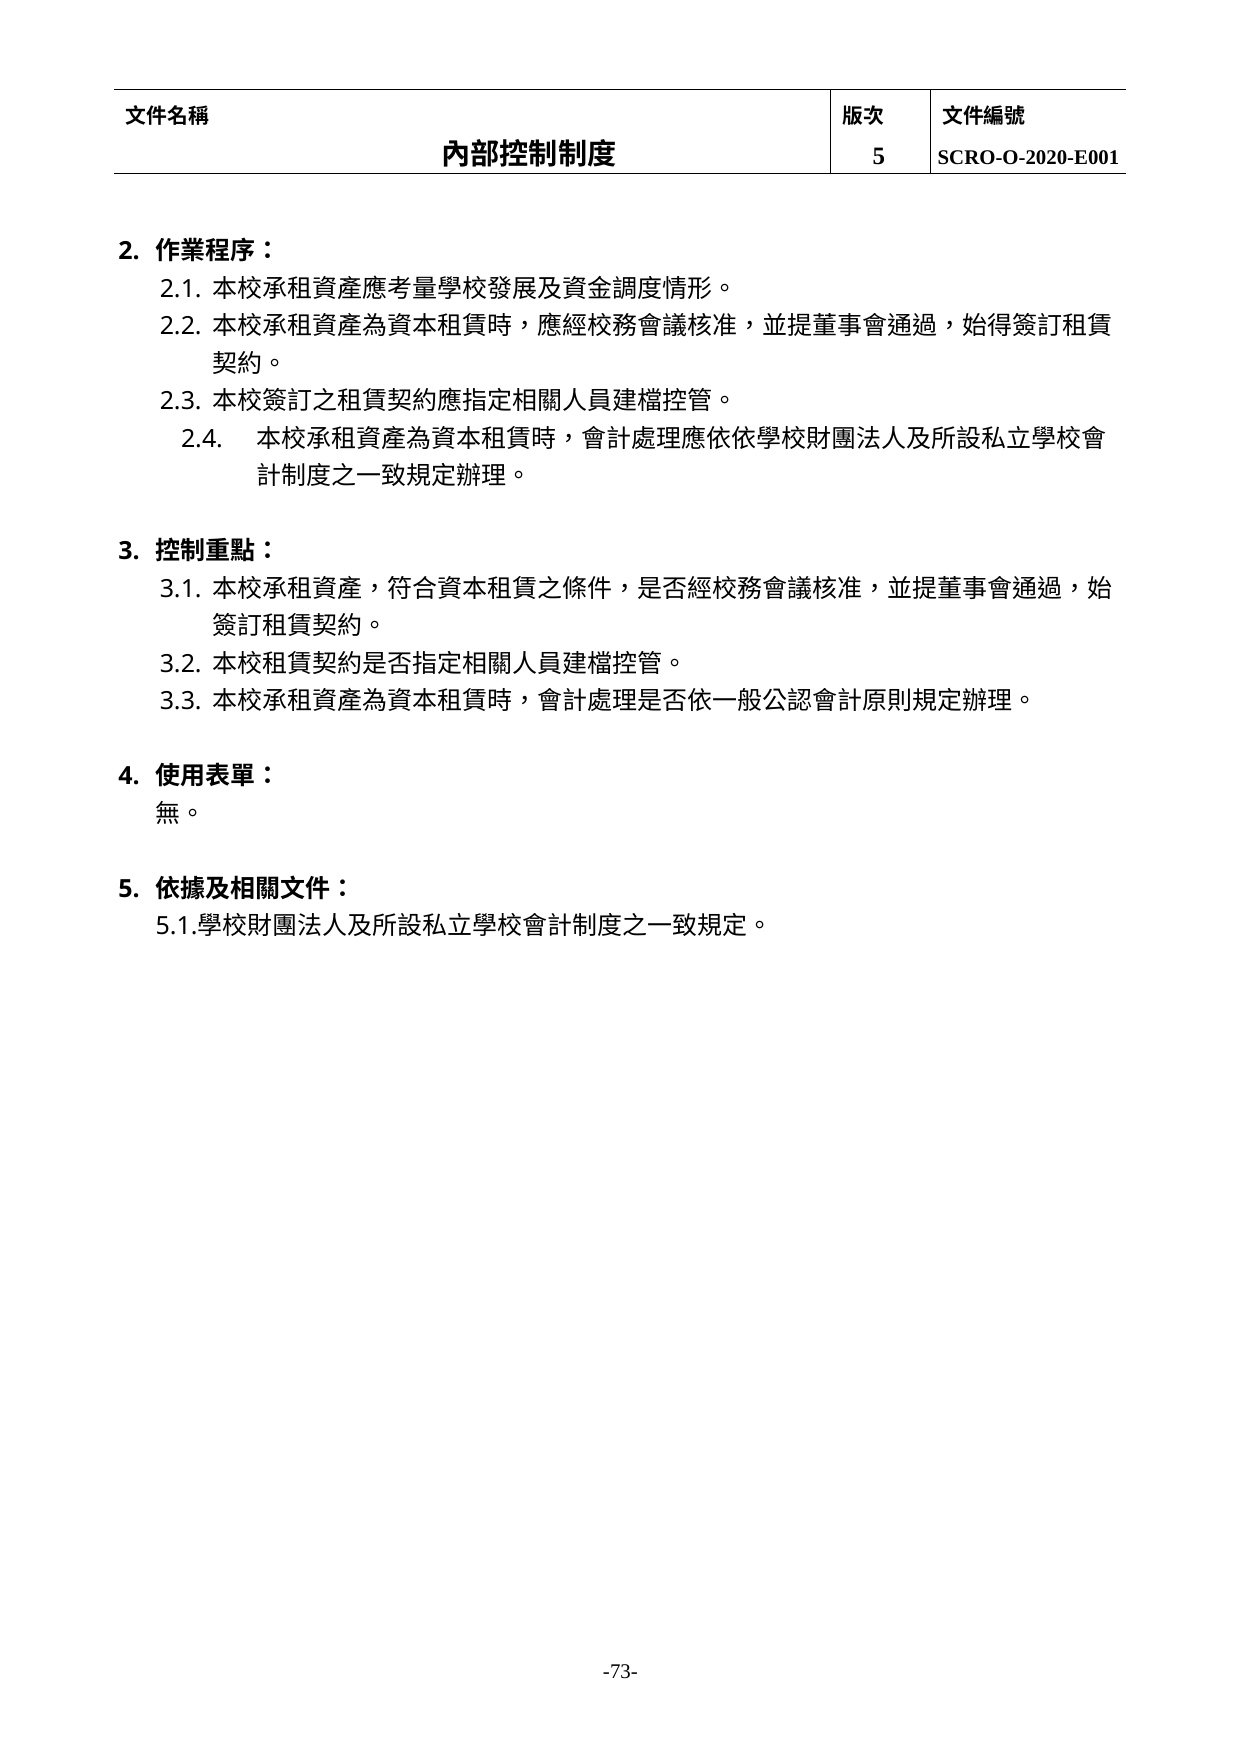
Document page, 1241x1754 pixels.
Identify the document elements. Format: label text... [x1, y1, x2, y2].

list 本校承租資產為資本租賃時，會計處理應依依學校財團法人及所設私立學校會計制度之一致規定辦理。 [181, 417, 1119, 492]
text 無。 [155, 792, 1119, 830]
list 本校簽訂之租賃契約應指定相關人員建檔控管。 [159, 380, 1119, 417]
list 本校承租資產為資本租賃時，應經校務會議核准，並提董事會通過，始得簽訂租賃契約。 [159, 305, 1119, 380]
list 本校租賃契約是否指定相關人員建檔控管。 [159, 642, 1119, 680]
list 本校承租資產為資本租賃時，會計處理是否依一般公認會計原則規定辦理。 [159, 680, 1119, 717]
list 依據及相關文件： [118, 867, 1119, 905]
list 控制重點： [118, 530, 1119, 567]
list 使用表單： [118, 755, 1119, 792]
list 本校承租資產應考量學校發展及資金調度情形。 [159, 267, 1119, 305]
list 本校承租資產，符合資本租賃之條件，是否經校務會議核准，並提董事會通過，始簽訂租賃契約。 [159, 567, 1119, 642]
list 作業程序： [118, 230, 1119, 267]
text 5.1.學校財團法人及所設私立學校會計制度之一致規定。 [155, 905, 1119, 942]
